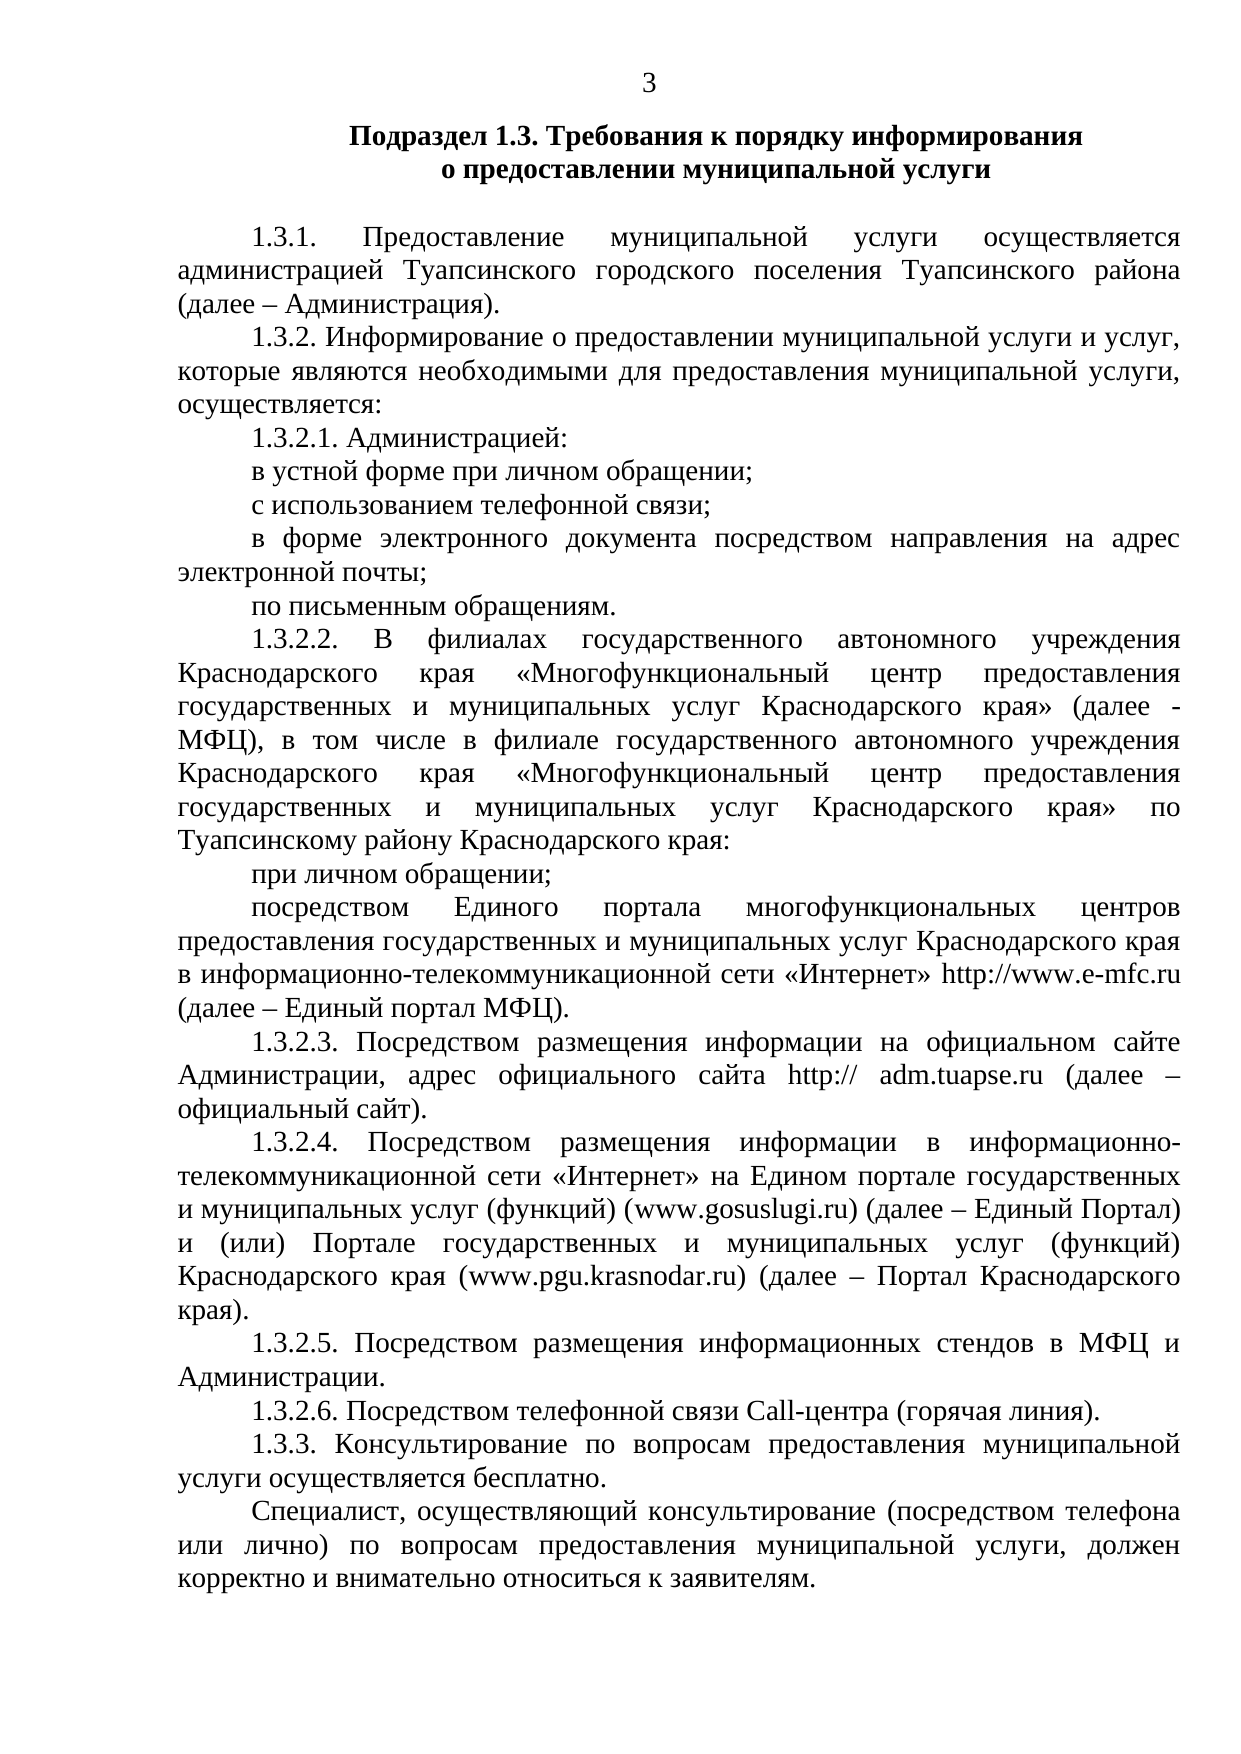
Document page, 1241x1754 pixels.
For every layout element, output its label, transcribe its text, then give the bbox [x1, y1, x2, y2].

text 1.3.2.1. Администрацией: [177, 420, 1181, 453]
text в устной форме при личном обращении; [177, 453, 1181, 487]
text 1.3.2.2. В филиалах государственного автономного учреждения Краснодарского края «Многофункциональный центр предоставления государственных и муниципальных услуг Краснодарского края» (далее - МФЦ), в том числе в филиале государственного автономного учреждения Краснодарского края «Многофункциональный центр предоставления государственных и муниципальных услуг Краснодарского края» по Туапсинскому району Краснодарского края: [177, 621, 1181, 856]
text 1.3.1. Предоставление муниципальной услуги осуществляется администрацией Туапсинского городского поселения Туапсинского района (далее – Администрация). [177, 219, 1181, 319]
text 1.3.2.5. Посредством размещения информационных стендов в МФЦ и Администрации. [177, 1326, 1181, 1393]
text в форме электронного документа посредством направления на адрес электронной почты; [177, 521, 1181, 588]
text 1.3.2.6. Посредством телефонной связи Call-центра (горячая линия). [177, 1393, 1181, 1426]
text о предоставлении муниципальной услуги [177, 152, 1181, 185]
text при личном обращении; [177, 856, 1181, 889]
text Специалист, осуществляющий консультирование (посредством телефона или лично) по вопросам предоставления муниципальной услуги, должен корректно и внимательно относиться к заявителям. [177, 1493, 1181, 1594]
text 1.3.2. Информирование о предоставлении муниципальной услуги и услуг, которые являются необходимыми для предоставления муниципальной услуги, осуществляется: [177, 319, 1181, 420]
text 1.3.2.4. Посредством размещения информации в информационно-телекоммуникационной сети «Интернет» на Едином портале государственных и муниципальных услуг (функций) (www.gosuslugi.ru) (далее – Единый Портал) и (или) Портале государственных и муниципальных услуг (функций) Краснодарского края (www.pgu.krasnodar.ru) (далее – Портал Краснодарского края). [177, 1124, 1181, 1326]
text посредством Единого портала многофункциональных центров предоставления государственных и муниципальных услуг Краснодарского края в информационно-телекоммуникационной сети «Интернет» http://www.e-mfc.ru (далее – Единый портал МФЦ). [177, 889, 1181, 1024]
text с использованием телефонной связи; [177, 487, 1181, 521]
text Подраздел 1.3. Требования к порядку информирования [177, 118, 1181, 152]
text 1.3.3. Консультирование по вопросам предоставления муниципальной услуги осуществляется бесплатно. [177, 1426, 1181, 1493]
text по письменным обращениям. [177, 588, 1181, 621]
text 1.3.2.3. Посредством размещения информации на официальном сайте Администрации, адрес официального сайта http:// adm.tuapse.ru (далее – официальный сайт). [177, 1024, 1181, 1124]
